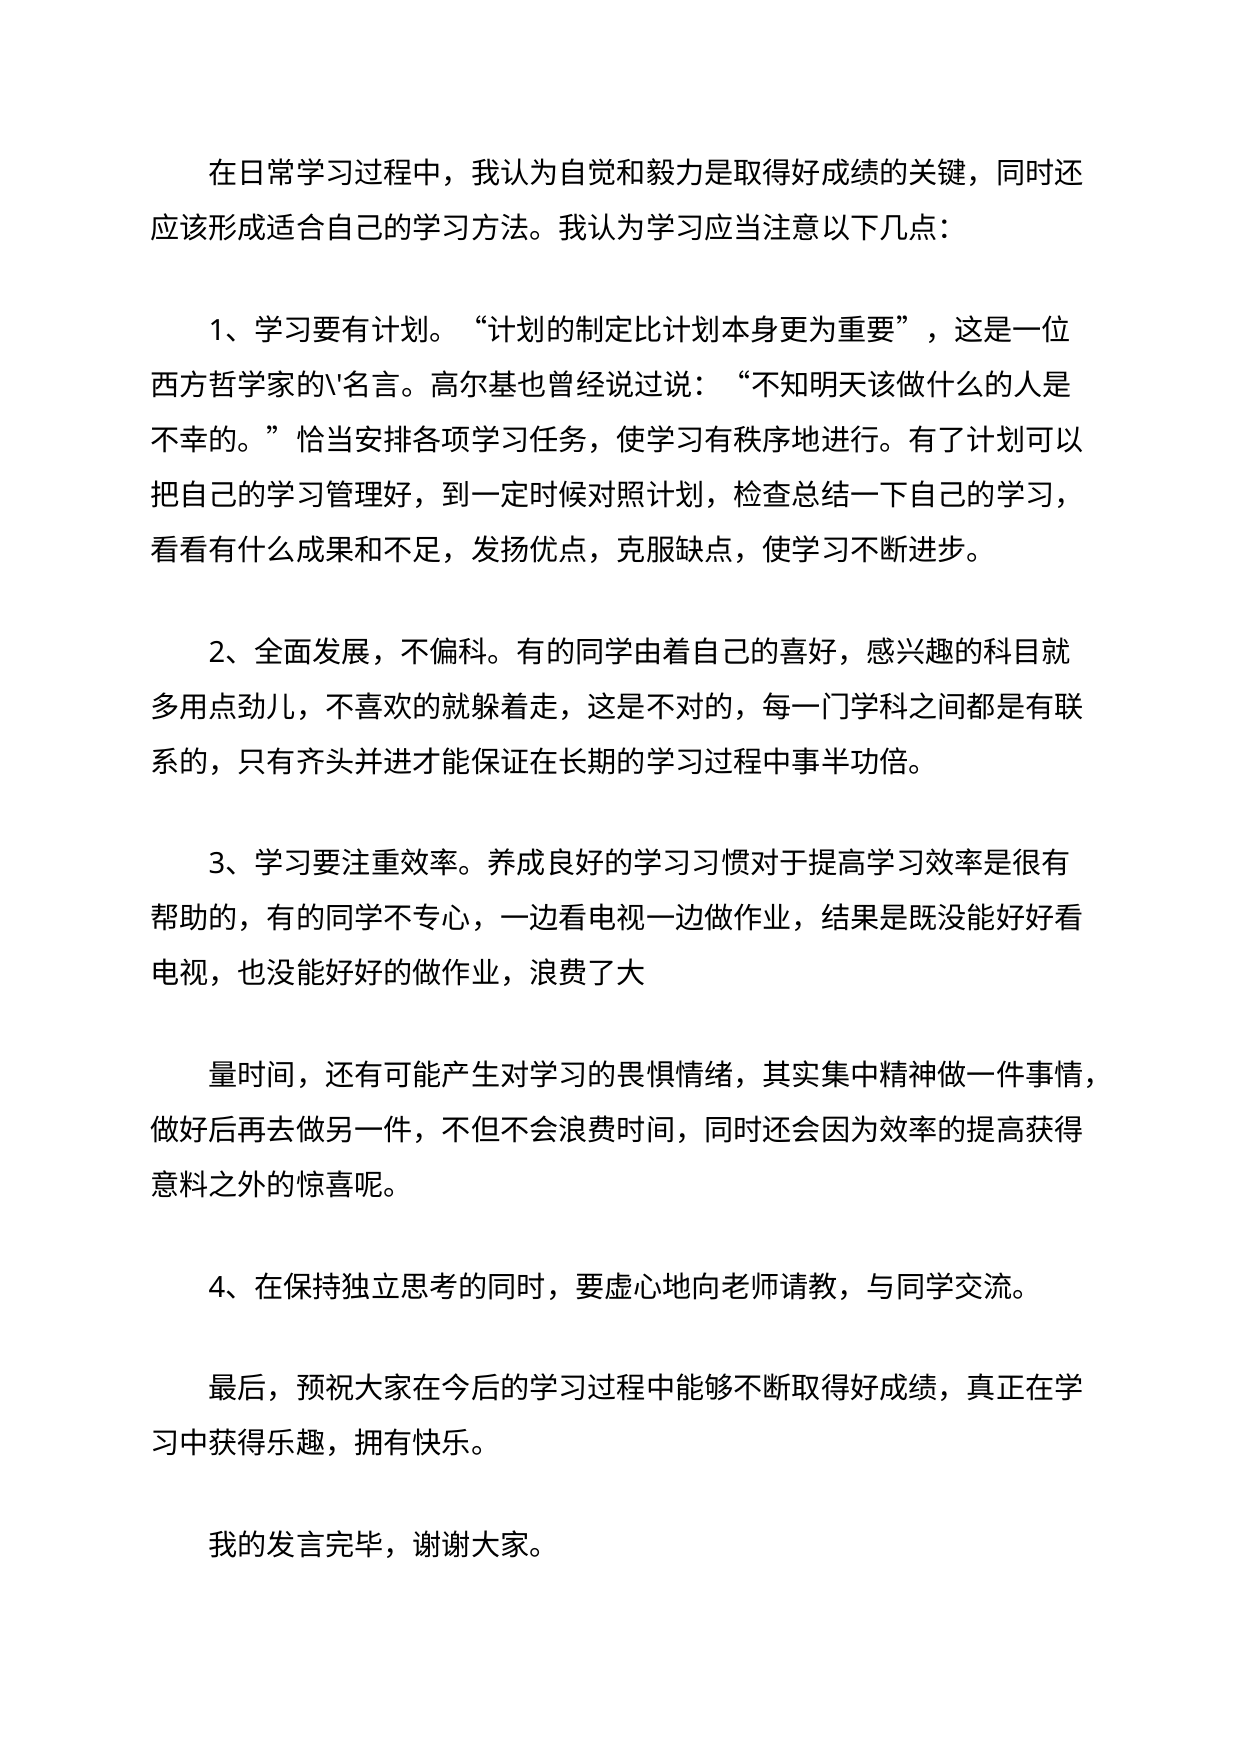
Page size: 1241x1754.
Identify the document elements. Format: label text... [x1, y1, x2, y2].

text 量时间，还有可能产生对学习的畏惧情绪，其实集中精神做一件事情，做好后再去做另一件，不但不会浪费时间，同时还会因为效率的提高获得意料之外的惊喜呢。 [150, 1052, 1090, 1204]
text 最后，预祝大家在今后的学习过程中能够不断取得好成绩，真正在学习中获得乐趣，拥有快乐。 [150, 1365, 1090, 1462]
text 在日常学习过程中，我认为自觉和毅力是取得好成绩的关键，同时还应该形成适合自己的学习方法。我认为学习应当注意以下几点： [150, 150, 1090, 247]
text 1、学习要有计划。“计划的制定比计划本身更为重要”，这是一位西方哲学家的\'名言。高尔基也曾经说过说：“不知明天该做什么的人是不幸的。”恰当安排各项学习任务，使学习有秩序地进行。有了计划可以把自己的学习管理好，到一定时候对照计划，检查总结一下自己的学习，看看有什么成果和不足，发扬优点，克服缺点，使学习不断进步。 [150, 307, 1090, 569]
text 3、学习要注重效率。养成良好的学习习惯对于提高学习效率是很有帮助的，有的同学不专心，一边看电视一边做作业，结果是既没能好好看电视，也没能好好的做作业，浪费了大 [150, 840, 1090, 992]
text 4、在保持独立思考的同时，要虚心地向老师请教，与同学交流。 [150, 1263, 1090, 1306]
text 2、全面发展，不偏科。有的同学由着自己的喜好，感兴趣的科目就多用点劲儿，不喜欢的就躲着走，这是不对的，每一门学科之间都是有联系的，只有齐头并进才能保证在长期的学习过程中事半功倍。 [150, 628, 1090, 780]
text 我的发言完毕，谢谢大家。 [150, 1522, 1090, 1564]
